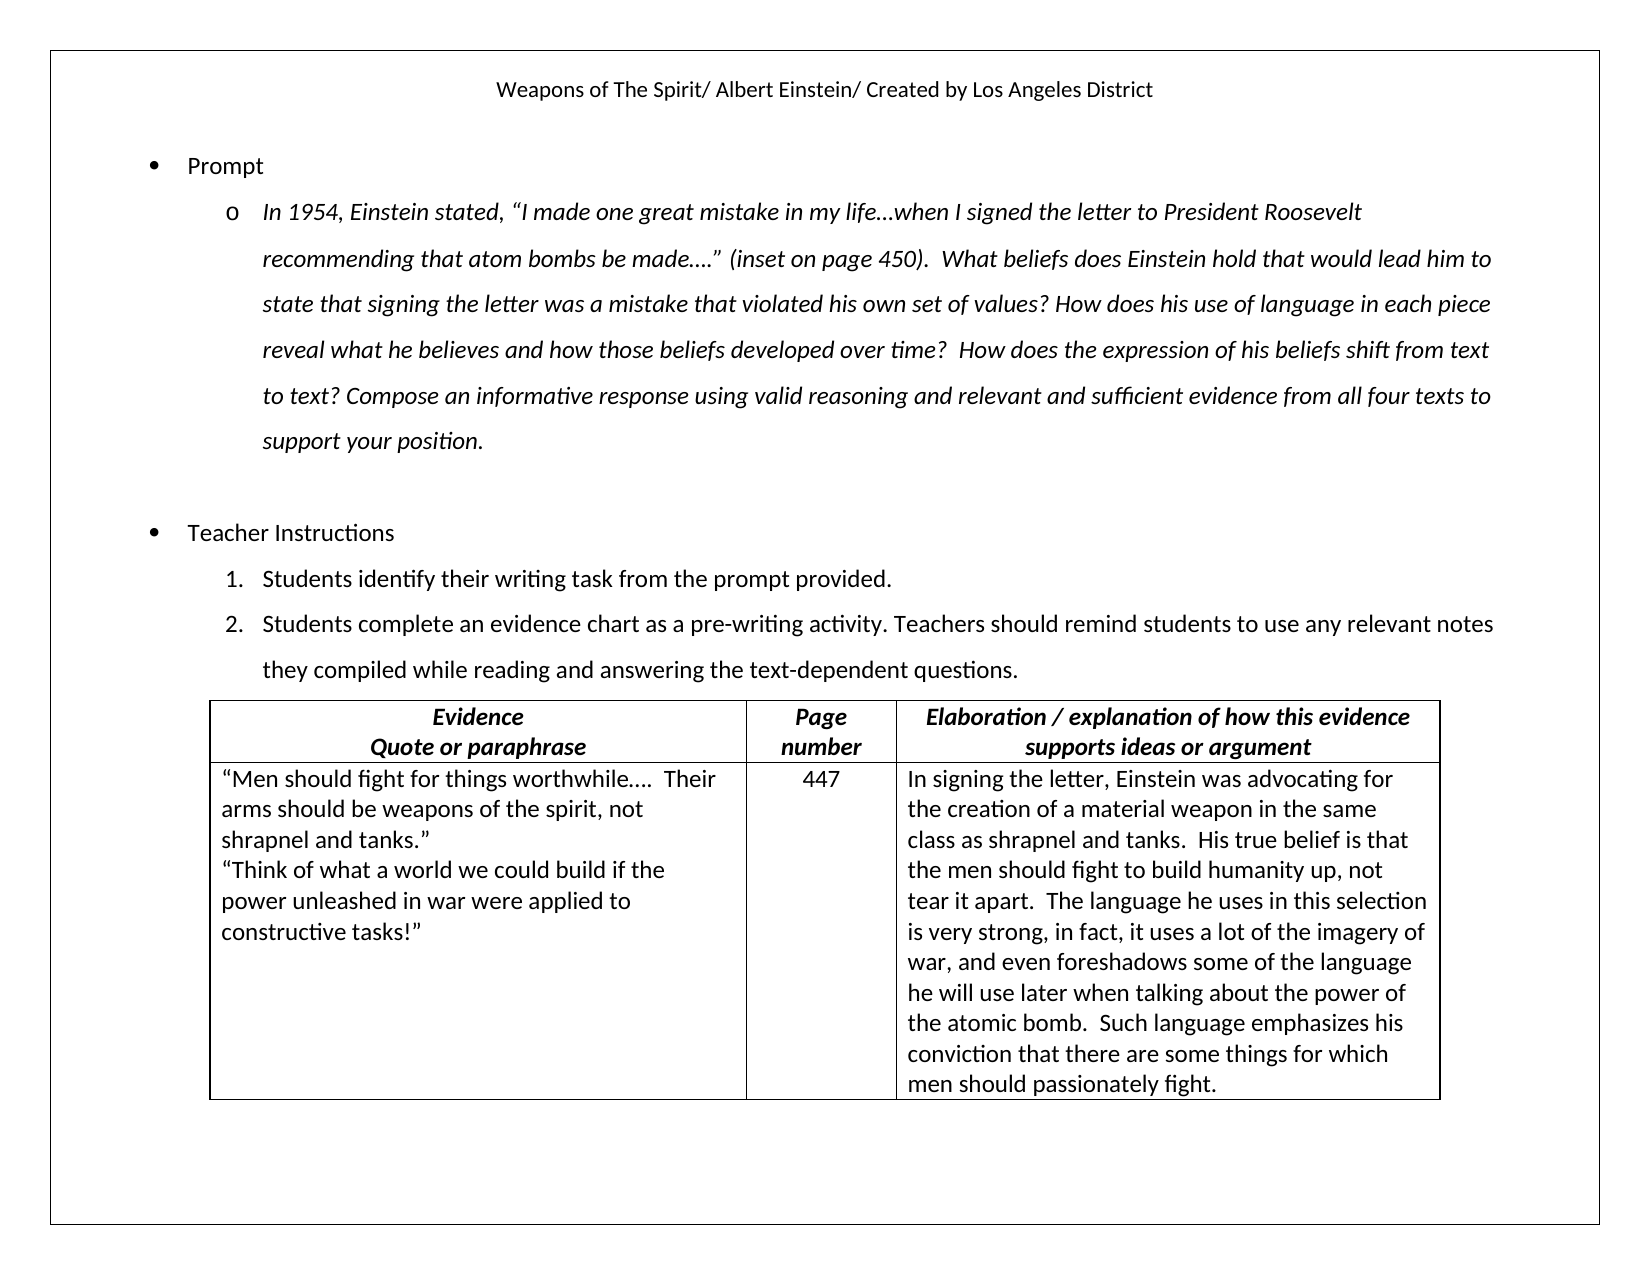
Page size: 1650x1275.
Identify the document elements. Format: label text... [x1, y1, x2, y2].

list Teacher Instructions [150, 517, 1500, 548]
list In 1954, Einstein stated, “I made one great mistake in my life…when I signed the letter to President Roosevelt recommending that atom bombs be made….” (inset on page 450). What beliefs does Einstein hold that would lead him to state that signing the letter was a mistake that violated his own set of values? How does his use of language in each piece reveal what he believes and how those beliefs developed over time? How does the expression of his beliefs shift from text to text? Compose an informative response using valid reasoning and relevant and sufficient evidence from all four texts to support your position. [225, 196, 1500, 456]
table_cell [897, 763, 1439, 1099]
table_header Elaboration / explanation of how this evidence supports ideas or argument [897, 701, 1439, 762]
table_header Evidence Quote or paraphrase [211, 701, 746, 762]
table_header Page number [747, 701, 896, 762]
list Students complete an evidence chart as a pre-writing activity. Teachers should remind students to use any relevant notes they compiled while reading and answering the text-dependent questions. [225, 608, 1500, 685]
list Students identify their writing task from the prompt provided. [225, 563, 1500, 593]
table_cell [211, 763, 746, 1099]
table_cell 447 [747, 763, 896, 1099]
list Prompt [150, 150, 1500, 181]
